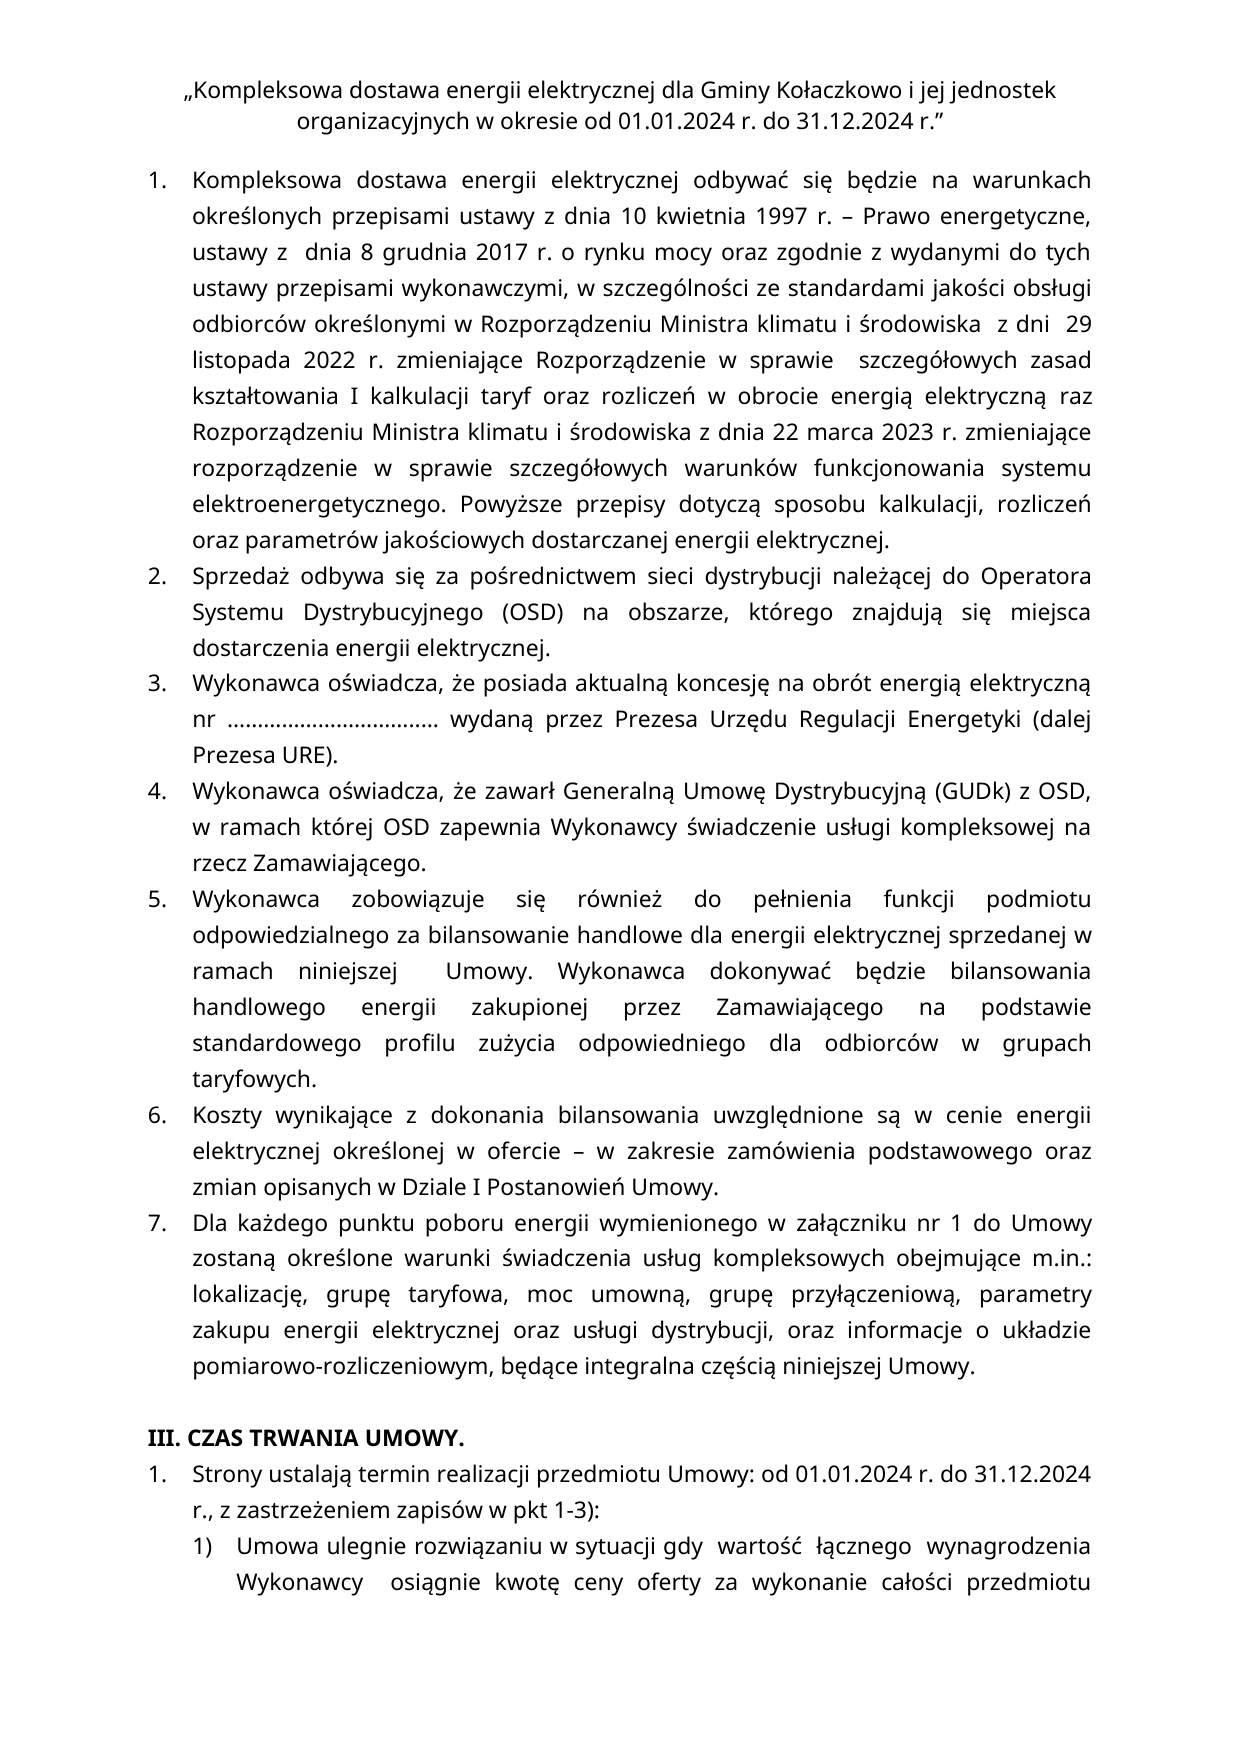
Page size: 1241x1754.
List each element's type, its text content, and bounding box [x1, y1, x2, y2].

list Wykonawca oświadcza, że zawarł Generalną Umowę Dystrybucyjną (GUDk) z OSD, w ramach której OSD zapewnia Wykonawcy świadczenie usługi kompleksowej na rzecz Zamawiającego. [148, 775, 1093, 878]
list Wykonawca zobowiązuje się również do pełnienia funkcji podmiotu odpowiedzialnego za bilansowanie handlowe dla energii elektrycznej sprzedanej w ramach niniejszej Umowy. Wykonawca dokonywać będzie bilansowania handlowego energii zakupionej przez Zamawiającego na podstawie standardowego profilu zużycia odpowiedniego dla odbiorców w grupach taryfowych. [148, 883, 1093, 1094]
list Wykonawca oświadcza, że posiada aktualną koncesję na obrót energią elektryczną nr …………………………..… wydaną przez Prezesa Urzędu Regulacji Energetyki (dalej Prezesa URE). [148, 667, 1093, 771]
text III. CZAS TRWANIA UMOWY. [148, 1422, 1093, 1453]
list Koszty wynikające z dokonania bilansowania uwzględnione są w cenie energii elektrycznej określonej w ofercie – w zakresie zamówienia podstawowego oraz zmian opisanych w Dziale I Postanowień Umowy. [148, 1099, 1093, 1202]
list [192, 1530, 1093, 1597]
list Dla każdego punktu poboru energii wymienionego w załączniku nr 1 do Umowy zostaną określone warunki świadczenia usług kompleksowych obejmujące m.in.: lokalizację, grupę taryfowa, moc umowną, grupę przyłączeniową, parametry zakupu energii elektrycznej oraz usługi dystrybucji, oraz informacje o układzie pomiarowo-rozliczeniowym, będące integralna częścią niniejszej Umowy. [148, 1206, 1093, 1381]
list Strony ustalają termin realizacji przedmiotu Umowy: od 01.01.2024 r. do 31.12.2024 r., z zastrzeżeniem zapisów w pkt 1-3): [148, 1458, 1093, 1525]
list Sprzedaż odbywa się za pośrednictwem sieci dystrybucji należącej do Operatora Systemu Dystrybucyjnego (OSD) na obszarze, którego znajdują się miejsca dostarczenia energii elektrycznej. [148, 559, 1093, 663]
list Kompleksowa dostawa energii elektrycznej odbywać się będzie na warunkach określonych przepisami ustawy z dnia 10 kwietnia 1997 r. – Prawo energetyczne, ustawy z dnia 8 grudnia 2017 r. o rynku mocy oraz zgodnie z wydanymi do tych ustawy przepisami wykonawczymi, w szczególności ze standardami jakości obsługi odbiorców określonymi w Rozporządzeniu Ministra klimatu i środowiska z dni 29 listopada 2022 r. zmieniające Rozporządzenie w sprawie szczegółowych zasad kształtowania I kalkulacji taryf oraz rozliczeń w obrocie energią elektryczną raz Rozporządzeniu Ministra klimatu i środowiska z dnia 22 marca 2023 r. zmieniające rozporządzenie w sprawie szczegółowych warunków funkcjonowania systemu elektroenergetycznego. Powyższe przepisy dotyczą sposobu kalkulacji, rozliczeń oraz parametrów jakościowych dostarczanej energii elektrycznej. [148, 164, 1093, 555]
